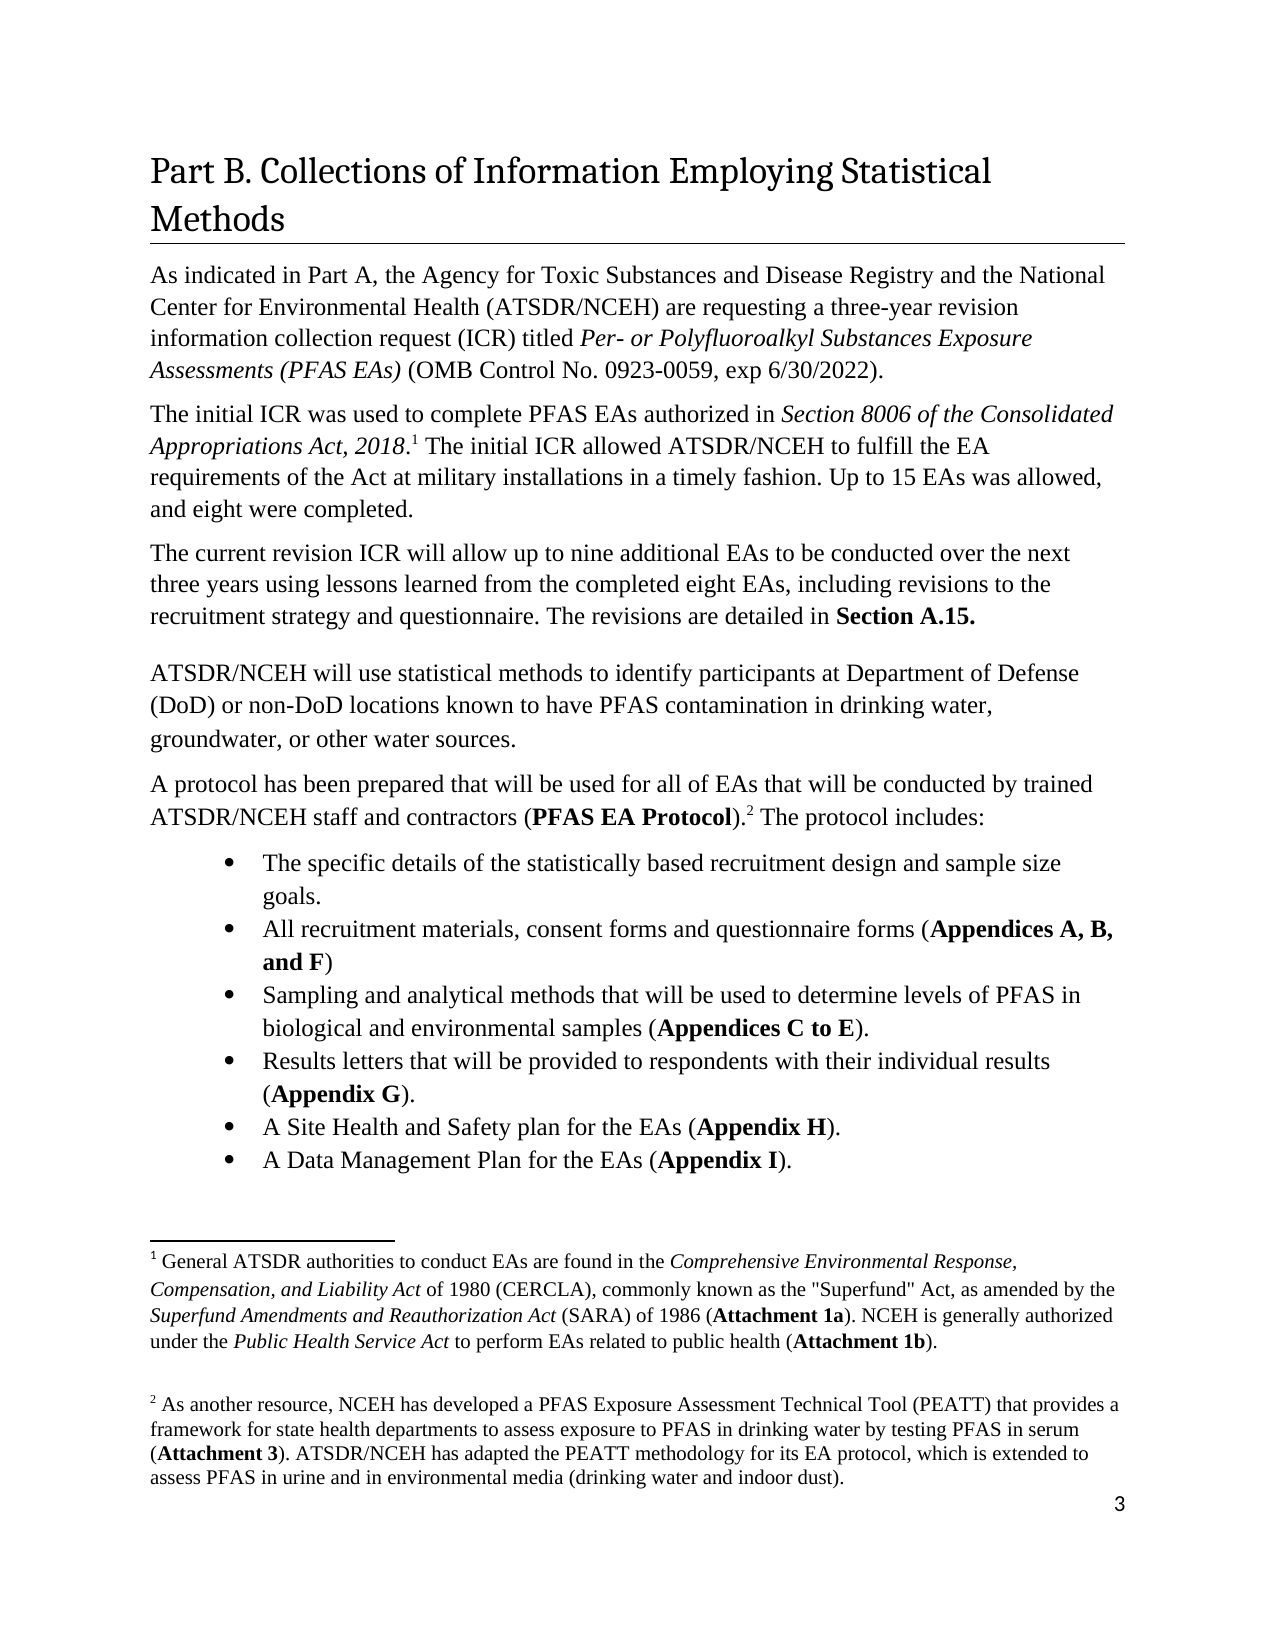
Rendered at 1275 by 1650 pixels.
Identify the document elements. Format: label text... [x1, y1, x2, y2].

list All recruitment materials, consent forms and questionnaire forms (Appendices A, B, and F) [225, 914, 1125, 976]
list The specific details of the statistically based recruitment design and sample size goals. [225, 848, 1125, 909]
list A Data Management Plan for the EAs (Appendix I). [225, 1145, 1125, 1174]
text The current revision ICR will allow up to nine additional EAs to be conducted over the next three years using lessons learned from the completed eight EAs, including revisions to the recruitment strategy and questionnaire. The revisions are detailed in Section A.15. [150, 538, 1125, 630]
text The initial ICR was used to complete PFAS EAs authorized in Section 8006 of the Consolidated Appropriations Act, 2018. The initial ICR allowed ATSDR/NCEH to fulfill the EA requirements of the Act at military installations in a timely fashion. Up to 15 EAs was allowed, and eight were completed. [150, 399, 1125, 523]
text ATSDR/NCEH will use statistical methods to identify participants at Department of Defense (DoD) or non-DoD locations known to have PFAS contamination in drinking water, groundwater, or other water sources. [150, 658, 1125, 752]
list A Site Health and Safety plan for the EAs (Appendix H). [225, 1112, 1125, 1141]
list Sampling and analytical methods that will be used to determine levels of PFAS in biological and environmental samples (Appendices C to E). [225, 980, 1125, 1042]
text As indicated in Part A, the Agency for Toxic Substances and Disease Registry and the National Center for Environmental Health (ATSDR/NCEH) are requesting a three-year revision information collection request (ICR) titled Per- or Polyfluoroalkyl Substances Exposure Assessments (PFAS EAs) (OMB Control No. 0923-0059, exp 6/30/2022). [150, 260, 1125, 384]
text Part B. Collections of Information Employing Statistical Methods [150, 150, 1125, 243]
text A protocol has been prepared that will be used for all of EAs that will be conducted by trained ATSDR/NCEH staff and contractors (PFAS EA Protocol). The protocol includes: [150, 769, 1125, 831]
list Results letters that will be provided to respondents with their individual results (Appendix G). [225, 1046, 1125, 1108]
